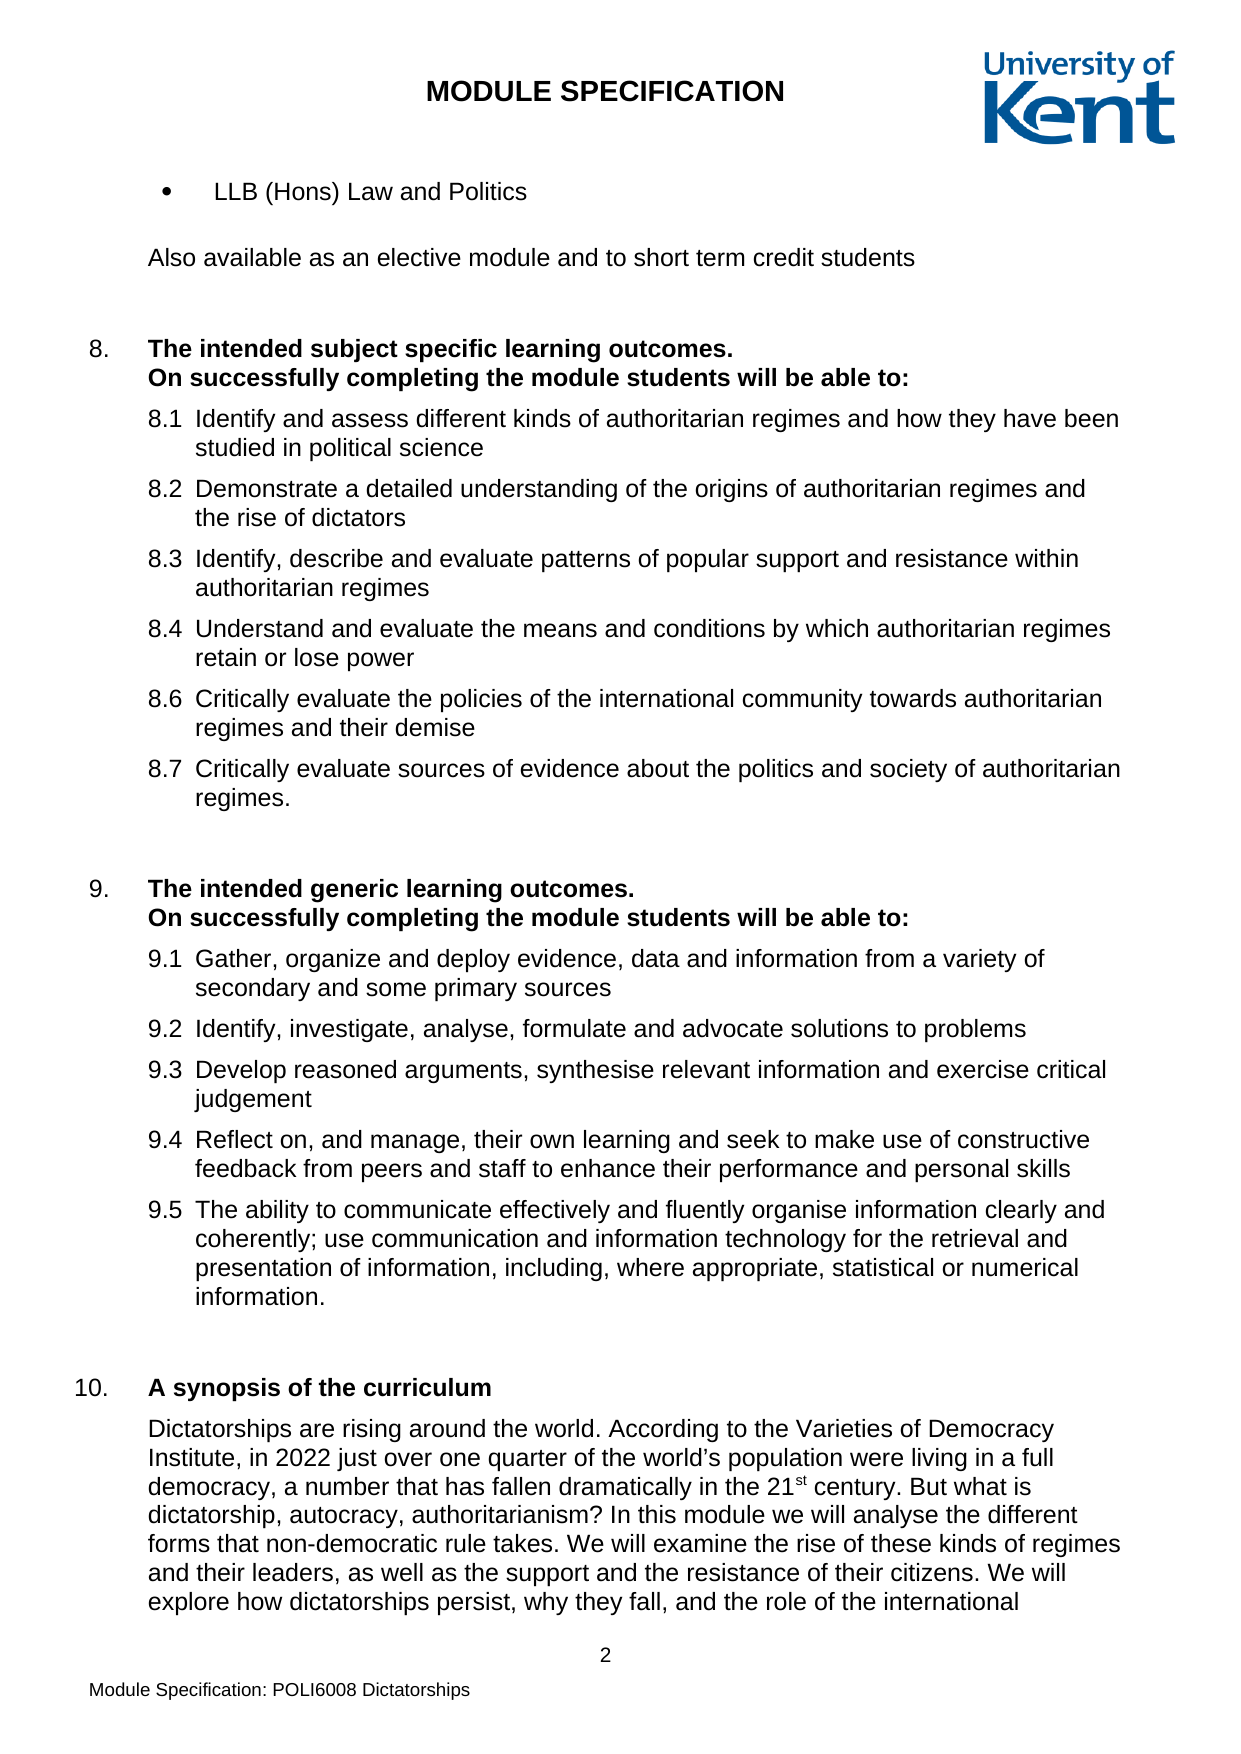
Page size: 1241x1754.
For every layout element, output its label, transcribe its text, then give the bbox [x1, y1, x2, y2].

list 9.2 Identify, investigate, analyse, formulate and advocate solutions to problems [148, 1014, 1122, 1043]
list LLB (Hons) Law and Politics [162, 177, 1122, 206]
subtitle The intended generic learning outcomes. On successfully completing the module students will be able to: [89, 874, 1122, 932]
list 9.4 Reflect on, and manage, their own learning and seek to make use of constructive feedback from peers and staff to enhance their performance and personal skills [148, 1126, 1122, 1183]
list 8.3 Identify, describe and evaluate patterns of popular support and resistance within authoritarian regimes [148, 544, 1122, 602]
list 8.2 Demonstrate a detailed understanding of the origins of authoritarian regimes and the rise of dictators [148, 474, 1122, 532]
list 8.4 Understand and evaluate the means and conditions by which authoritarian regimes retain or lose power [148, 614, 1122, 672]
list 9.5 The ability to communicate effectively and fluently organise information clearly and coherently; use communication and information technology for the retrieval and presentation of information, including, where appropriate, statistical or numerical information. [148, 1196, 1122, 1311]
subtitle The intended subject specific learning outcomes. On successfully completing the module students will be able to: [89, 334, 1122, 392]
list 8.6 Critically evaluate the policies of the international community towards authoritarian regimes and their demise [148, 684, 1122, 742]
list 8.7 Critically evaluate sources of evidence about the politics and society of authoritarian regimes. [148, 754, 1122, 812]
picture [983, 48, 1177, 145]
list 8.1 Identify and assess different kinds of authoritarian regimes and how they have been studied in political science [148, 404, 1122, 462]
subtitle A synopsis of the curriculum [74, 1373, 1122, 1402]
text Also available as an elective module and to short term credit students [148, 243, 1122, 272]
list 9.3 Develop reasoned arguments, synthesise relevant information and exercise critical judgement [148, 1056, 1122, 1113]
list 9.1 Gather, organize and deploy evidence, data and information from a variety of secondary and some primary sources [148, 944, 1122, 1002]
